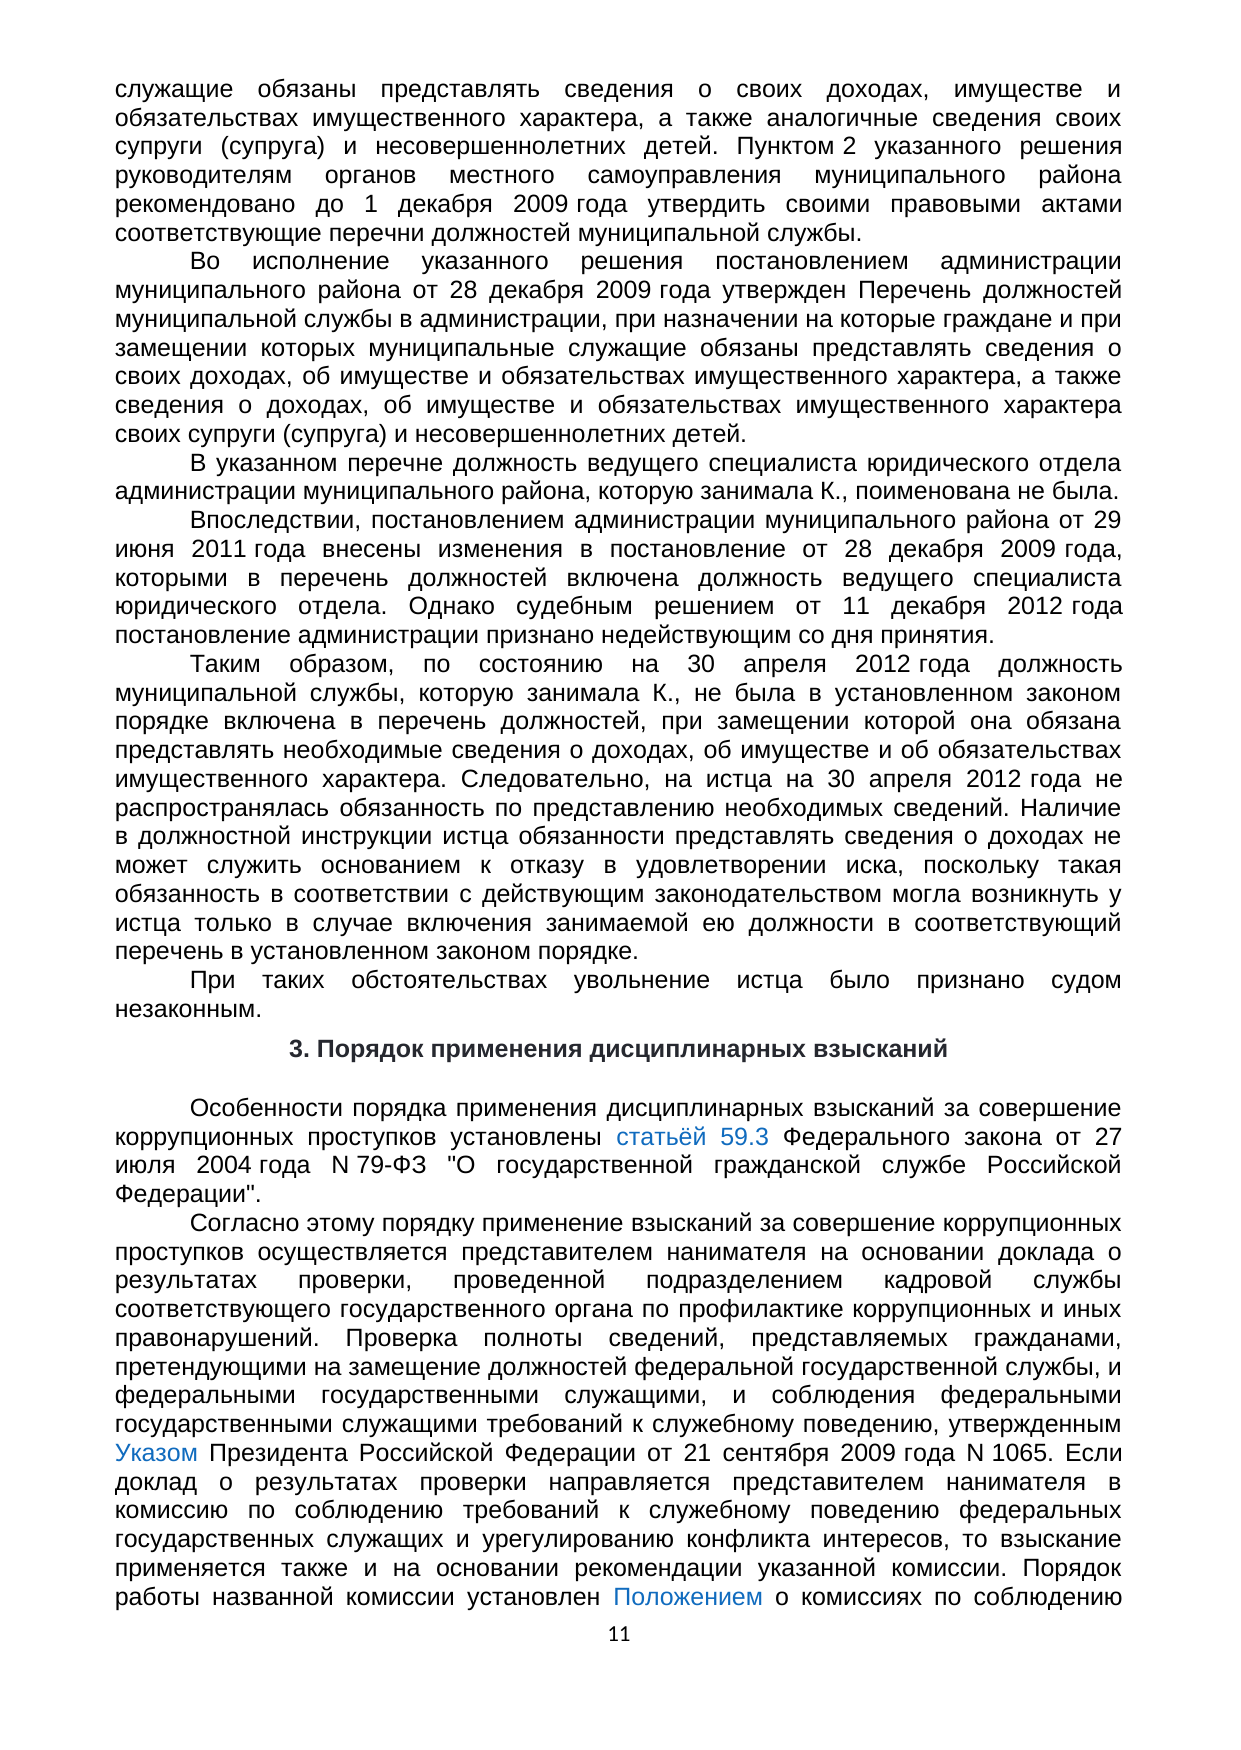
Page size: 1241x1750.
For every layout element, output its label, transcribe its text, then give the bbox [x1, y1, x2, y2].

text Во исполнение указанного решения постановлением администрации муниципального района от 28 декабря 2009 года утвержден Перечень должностей муниципальной службы в администрации, при назначении на которые граждане и при замещении которых муниципальные служащие обязаны представлять сведения о своих доходах, об имуществе и обязательствах имущественного характера, а также сведения о доходах, об имуществе и обязательствах имущественного характера своих супруги (супруга) и несовершеннолетних детей. [114, 246, 1123, 448]
text При таких обстоятельствах увольнение истца было признано судом незаконным. [114, 965, 1123, 1023]
text Таким образом, по состоянию на 30 апреля 2012 года должность муниципальной службы, которую занимала К., не была в установленном законом порядке включена в перечень должностей, при замещении которой она обязана представлять необходимые сведения о доходах, об имуществе и об обязательствах имущественного характера. Следовательно, на истца на 30 апреля 2012 года не распространялась обязанность по представлению необходимых сведений. Наличие в должностной инструкции истца обязанности представлять сведения о доходах не может служить основанием к отказу в удовлетворении иска, поскольку такая обязанность в соответствии с действующим законодательством могла возникнуть у истца только в случае включения занимаемой ею должности в соответствующий перечень в установленном законом порядке. [114, 649, 1123, 965]
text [114, 1208, 1123, 1611]
text 3. Порядок применения дисциплинарных взысканий [114, 1034, 1123, 1063]
text Впоследствии, постановлением администрации муниципального района от 29 июня 2011 года внесены изменения в постановление от 28 декабря 2009 года, которыми в перечень должностей включена должность ведущего специалиста юридического отдела. Однако судебным решением от 11 декабря 2012 года постановление администрации признано недействующим со дня принятия. [114, 505, 1123, 649]
text Особенности порядка применения дисциплинарных взысканий за совершение коррупционных проступков установлены статьёй 59.3 Федерального закона от 27 июля 2004 года N 79-ФЗ "О государственной гражданской службе Российской Федерации". [114, 1093, 1123, 1208]
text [114, 74, 1123, 246]
text В указанном перечне должность ведущего специалиста юридического отдела администрации муниципального района, которую занимала К., поименована не была. [114, 448, 1123, 505]
